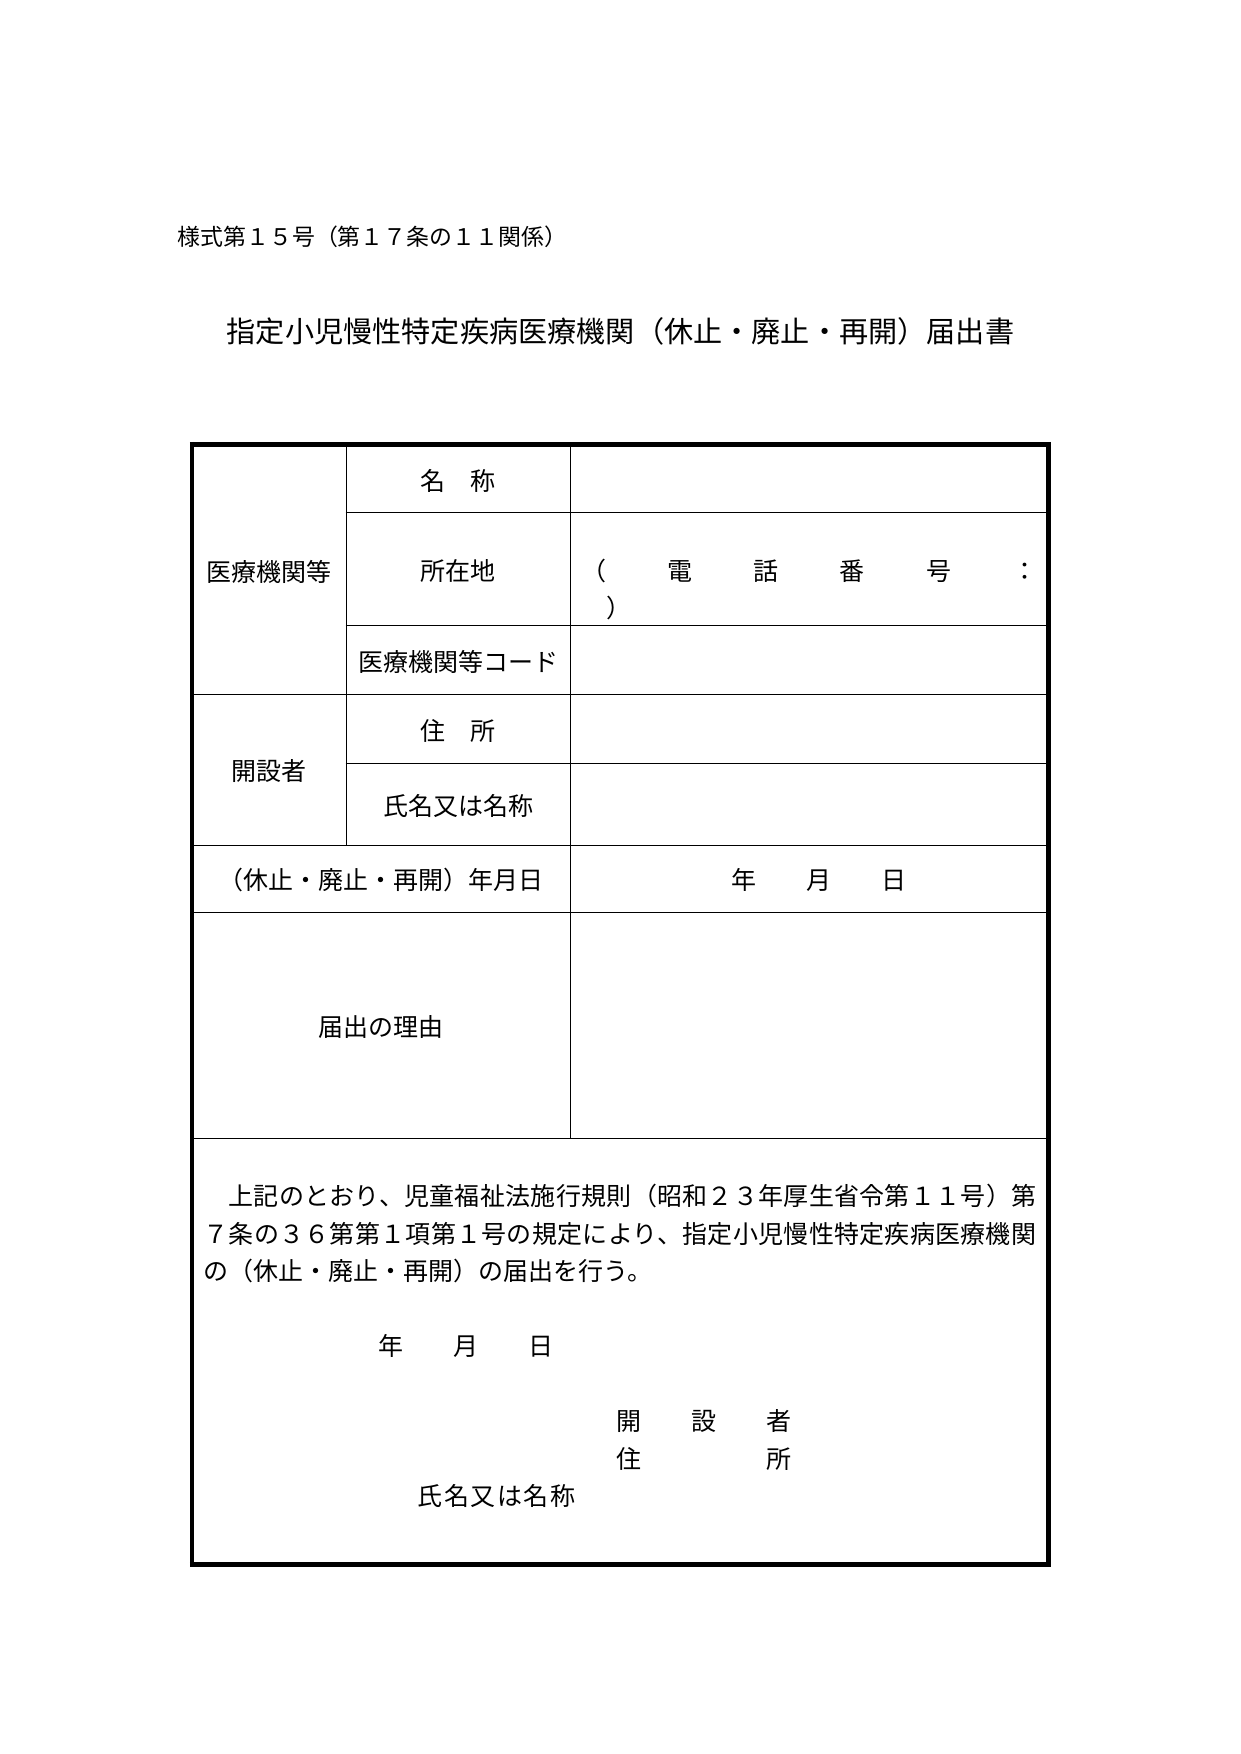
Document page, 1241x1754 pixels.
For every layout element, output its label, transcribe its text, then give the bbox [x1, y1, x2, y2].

table_cell 開設者 [194, 695, 346, 845]
text 様式第１５号（第１７条の１１関係） [177, 217, 1063, 254]
table_cell 所在地 [347, 513, 570, 625]
table_cell （電話番号： ） [571, 513, 1046, 625]
text 指定小児慢性特定疾病医療機関（休止・廃止・再開）届出書 [177, 292, 1063, 367]
table_cell [571, 695, 1046, 763]
table_header 医療機関等 [194, 447, 346, 694]
table_cell 住 所 [347, 695, 570, 763]
table_cell 届出の理由 [194, 913, 570, 1137]
table_cell 氏名又は名称 [347, 764, 570, 845]
table_header [571, 447, 1046, 512]
table_cell [571, 764, 1046, 845]
table_cell [571, 626, 1046, 694]
table_cell [571, 913, 1046, 1137]
table_header 名 称 [347, 447, 570, 512]
table_cell 医療機関等コード [347, 626, 570, 694]
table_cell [194, 1139, 1046, 1562]
table_cell （休止・廃止・再開）年月日 [194, 846, 570, 912]
table_cell 年 月 日 [571, 846, 1046, 912]
